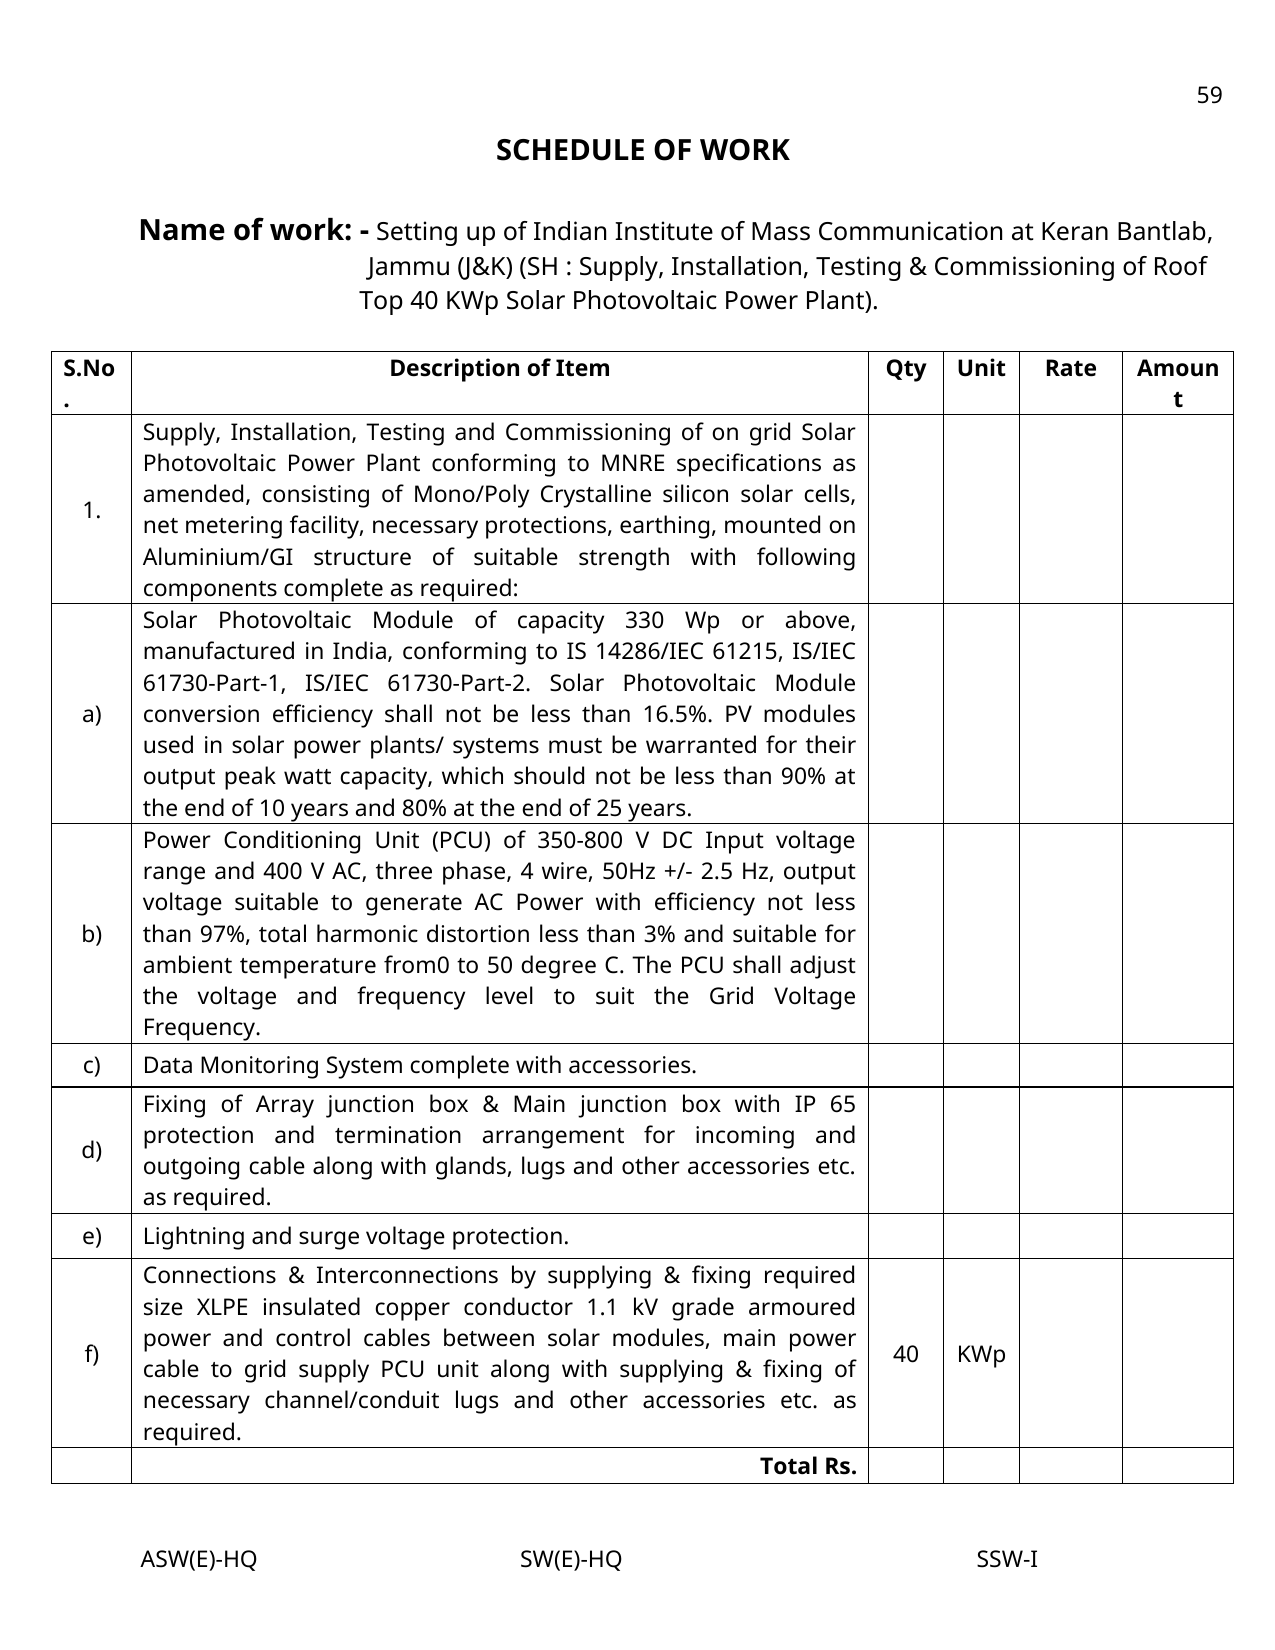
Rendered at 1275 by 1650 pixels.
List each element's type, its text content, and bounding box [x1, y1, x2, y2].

table_cell [1020, 1214, 1122, 1258]
table_header Rate [1020, 352, 1122, 414]
table_cell 1. [52, 415, 131, 603]
table_cell [1123, 1088, 1233, 1212]
table_cell c) [52, 1044, 131, 1086]
table_header Description of Item [132, 352, 868, 414]
table_cell f) [52, 1259, 131, 1447]
table_cell [944, 824, 1019, 1042]
table_cell [869, 604, 943, 823]
table_cell a) [52, 604, 131, 823]
table_cell Connections & Interconnections by supplying & fixing required size XLPE insulated copper conductor 1.1 kV grade armoured power and control cables between solar modules, main power cable to grid supply PCU unit along with supplying & fixing of necessary channel/conduit lugs and other accessories etc. as required. [132, 1259, 868, 1447]
table_cell [869, 1044, 943, 1086]
table_cell [1020, 1088, 1122, 1212]
table_cell KWp [944, 1259, 1019, 1447]
table_cell [1123, 1259, 1233, 1447]
table_cell [944, 1448, 1019, 1483]
table_cell [52, 1448, 131, 1483]
subtitle Jammu (J&K) (SH : Supply, Installation, Testing & Commissioning of Roof [63, 249, 1228, 283]
table_cell Supply, Installation, Testing and Commissioning of on grid Solar Photovoltaic Power Plant conforming to MNRE specifications as amended, consisting of Mono/Poly Crystalline silicon solar cells, net metering facility, necessary protections, earthing, mounted on Aluminium/GI structure of suitable strength with following components complete as required: [132, 415, 868, 603]
table_cell e) [52, 1214, 131, 1258]
table_cell Total Rs. [132, 1448, 868, 1483]
text SCHEDULE OF WORK [63, 129, 1222, 169]
table_cell [944, 415, 1019, 603]
table_cell [869, 1214, 943, 1258]
table_cell 40 [869, 1259, 943, 1447]
table_header Unit [944, 352, 1019, 414]
table_cell d) [52, 1088, 131, 1212]
table_cell [944, 1088, 1019, 1212]
table_cell [1123, 1448, 1233, 1483]
table_cell [944, 604, 1019, 823]
table_header Qty [869, 352, 943, 414]
table_cell [1123, 415, 1233, 603]
table_cell [944, 1044, 1019, 1086]
table_cell [1020, 824, 1122, 1042]
table_cell Fixing of Array junction box & Main junction box with IP 65 protection and termination arrangement for incoming and outgoing cable along with glands, lugs and other accessories etc. as required. [132, 1088, 868, 1212]
table_cell [1020, 1259, 1122, 1447]
table_cell [1020, 604, 1122, 823]
table_cell [944, 1214, 1019, 1258]
subtitle Top 40 KWp Solar Photovoltaic Power Plant). [178, 283, 1228, 317]
table_cell [869, 1448, 943, 1483]
table_cell Solar Photovoltaic Module of capacity 330 Wp or above, manufactured in India, conforming to IS 14286/IEC 61215, IS/IEC 61730-Part-1, IS/IEC 61730-Part-2. Solar Photovoltaic Module conversion efficiency shall not be less than 16.5%. PV modules used in solar power plants/ systems must be warranted for their output peak watt capacity, which should not be less than 90% at the end of 10 years and 80% at the end of 25 years. [132, 604, 868, 823]
subtitle Name of work: - Setting up of Indian Institute of Mass Communication at Keran Bantlab, [63, 209, 1228, 249]
table_cell Data Monitoring System complete with accessories. [132, 1044, 868, 1086]
table_cell [869, 1088, 943, 1212]
table_cell [869, 415, 943, 603]
table_cell Power Conditioning Unit (PCU) of 350-800 V DC Input voltage range and 400 V AC, three phase, 4 wire, 50Hz +/- 2.5 Hz, output voltage suitable to generate AC Power with efficiency not less than 97%, total harmonic distortion less than 3% and suitable for ambient temperature from0 to 50 degree C. The PCU shall adjust the voltage and frequency level to suit the Grid Voltage Frequency. [132, 824, 868, 1042]
table_cell [1020, 1448, 1122, 1483]
table_cell [1123, 1214, 1233, 1258]
table_cell [1123, 604, 1233, 823]
table_cell [869, 824, 943, 1042]
table_cell b) [52, 824, 131, 1042]
table_cell [1123, 824, 1233, 1042]
table_cell [1020, 415, 1122, 603]
table_header S.No. [52, 352, 131, 414]
table_cell [1020, 1044, 1122, 1086]
table_header Amount [1123, 352, 1233, 414]
table_cell [1123, 1044, 1233, 1086]
table_cell Lightning and surge voltage protection. [132, 1214, 868, 1258]
